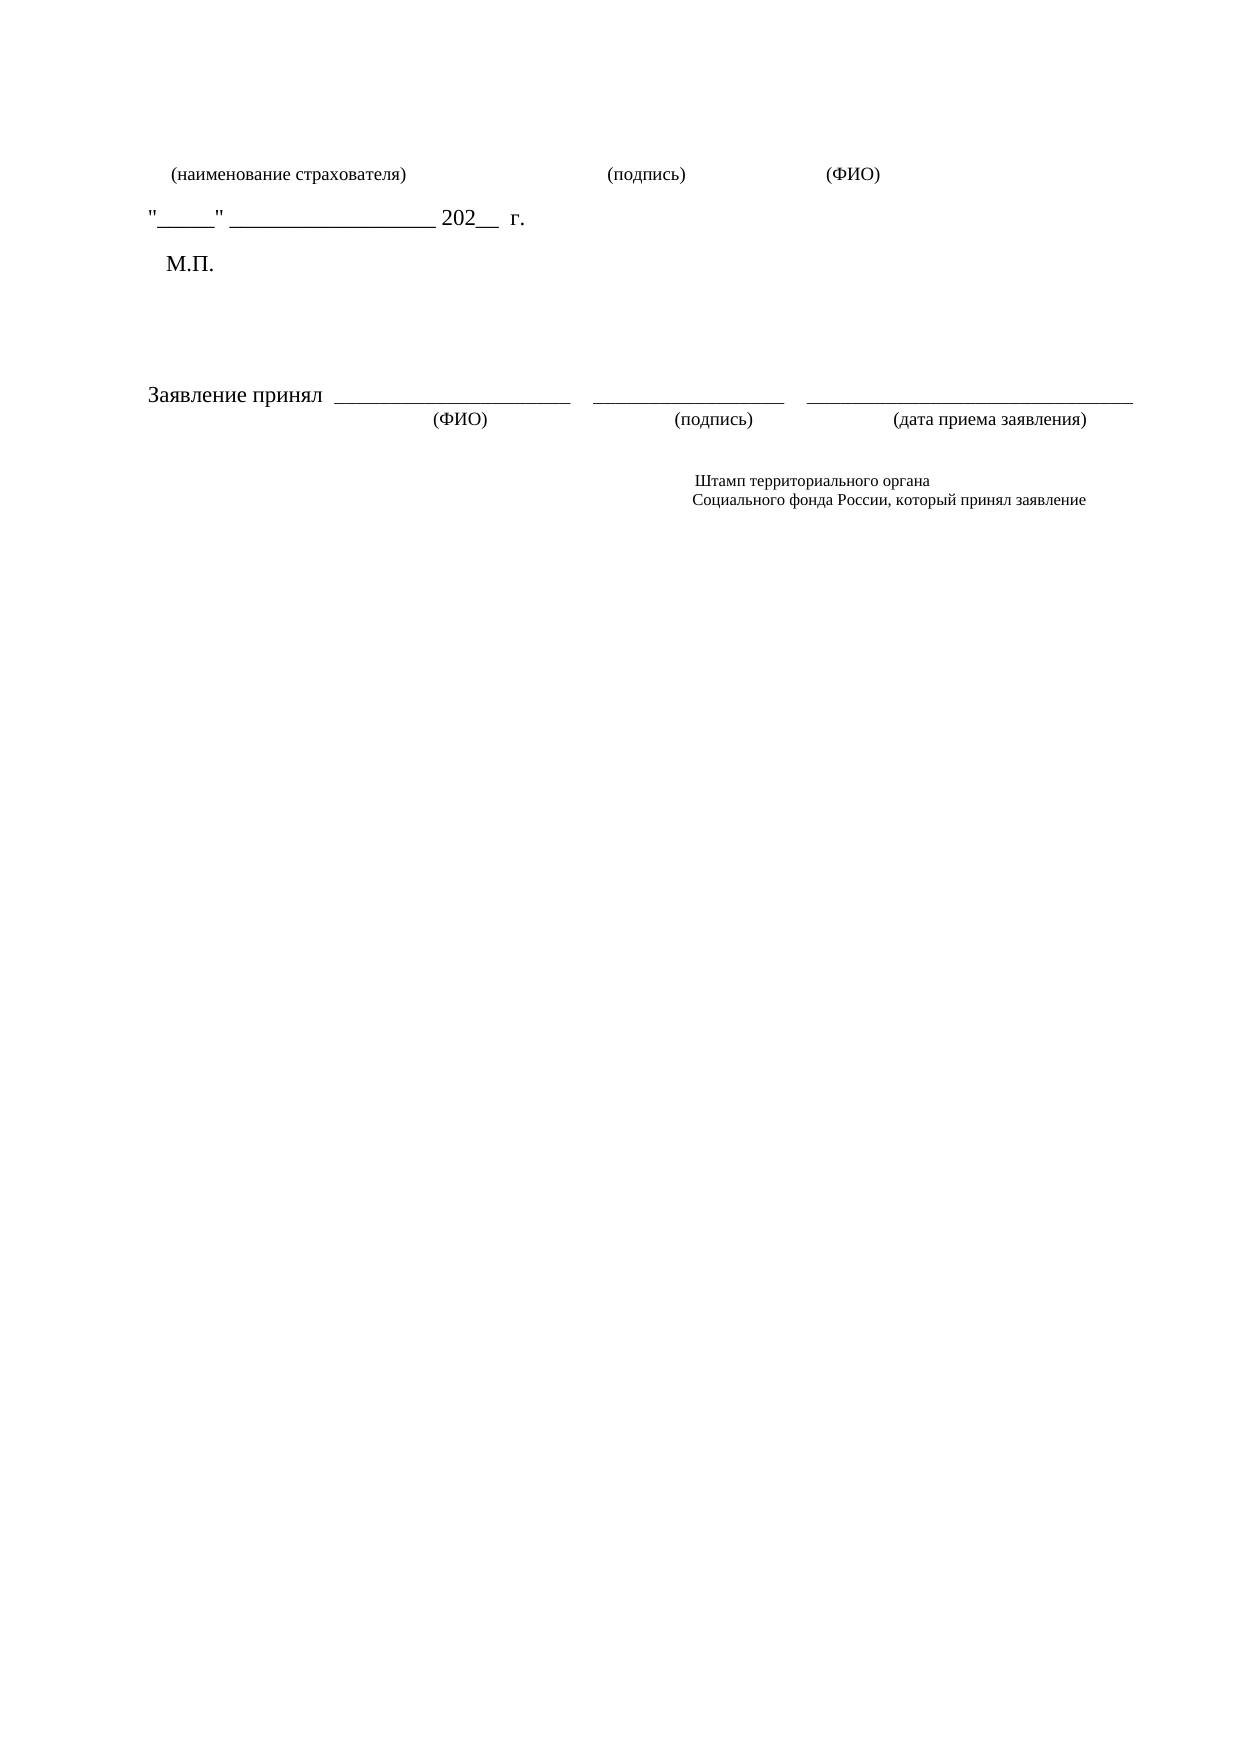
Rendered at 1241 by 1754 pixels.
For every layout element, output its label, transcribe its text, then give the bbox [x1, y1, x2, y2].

text "_____" __________________ 202__ г. [148, 204, 1152, 230]
text (наименование страхователя) (подпись) (ФИО) [148, 163, 1152, 185]
text Заявление принял _____________________ _________________ _____________________________ [148, 381, 1152, 408]
text Штамп территориального органа [148, 470, 1152, 489]
text Социального фонда России, который принял заявление [148, 489, 1152, 509]
text (ФИО) (подпись) (дата приема заявления) [148, 408, 1152, 430]
text М.П. [148, 249, 1152, 276]
